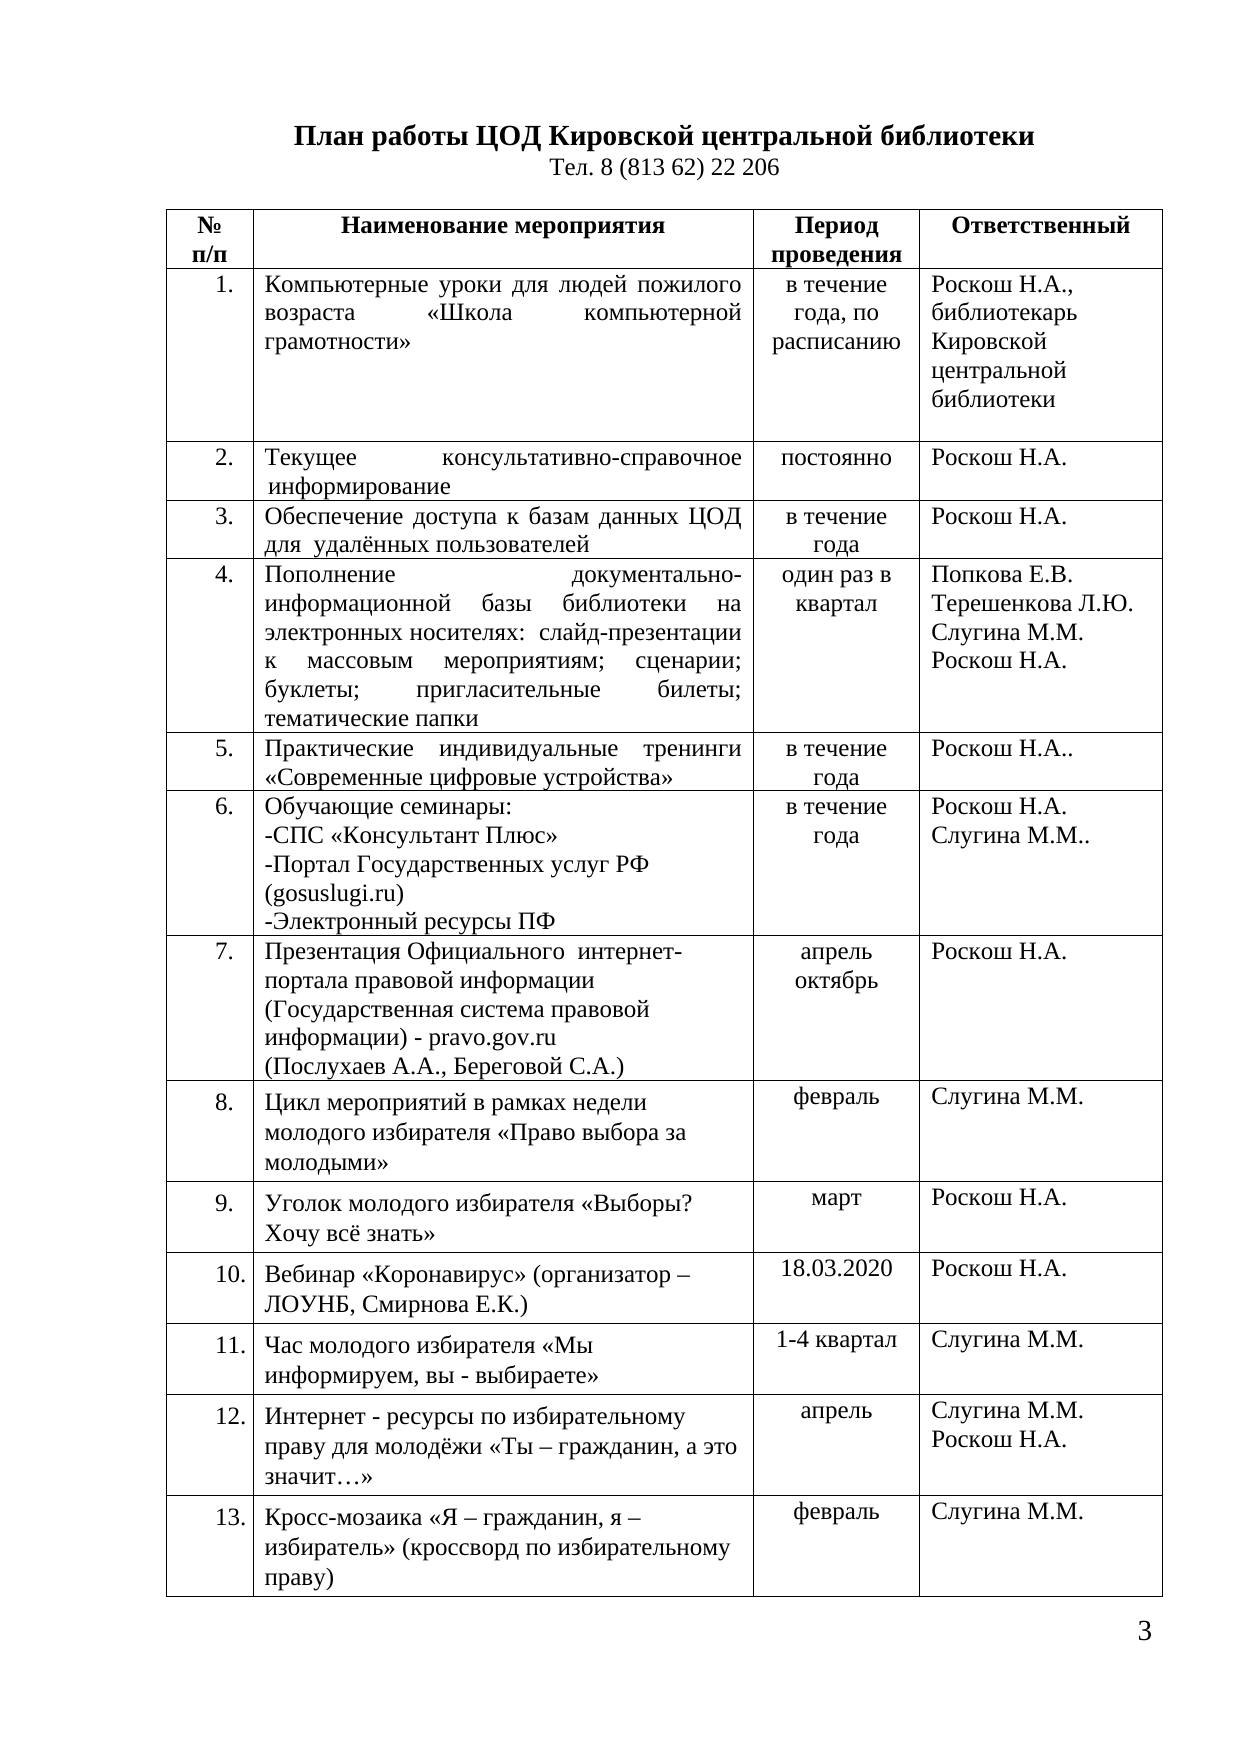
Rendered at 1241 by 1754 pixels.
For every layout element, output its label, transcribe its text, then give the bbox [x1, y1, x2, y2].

text План работы ЦОД Кировской центральной библиотеки [177, 118, 1152, 152]
table_cell Роскош Н.А. [920, 1253, 1162, 1323]
table_cell Роскош Н.А.. [920, 733, 1162, 790]
table_cell Роскош Н.А. [920, 936, 1162, 1080]
table_cell Слугина М.М. [920, 1496, 1162, 1596]
table_cell в течение года [754, 733, 919, 790]
table_cell апрель [754, 1395, 919, 1495]
table_cell Роскош Н.А. [920, 1182, 1162, 1252]
table_cell Интернет - ресурсы по избирательному праву для молодёжи «Ты – гражданин, а это значит…» [254, 1395, 753, 1495]
table_cell 1-4 квартал [754, 1324, 919, 1394]
table_cell Попкова Е.В. Терешенкова Л.Ю. Слугина М.М. Роскош Н.А. [920, 559, 1162, 732]
table_cell февраль [754, 1496, 919, 1596]
table_cell [167, 1324, 253, 1394]
table_cell март [754, 1182, 919, 1252]
table_cell [167, 501, 253, 558]
table_cell Текущее консультативно-справочное информирование [254, 442, 753, 500]
table_cell [167, 442, 253, 500]
table_cell в течение года [754, 501, 919, 558]
table_cell Пополнение документально- информационной базы библиотеки на электронных носителях: слайд-презентации к массовым мероприятиям; сценарии; буклеты; пригласительные билеты; тематические папки [254, 559, 753, 732]
table_cell 18.03.2020 [754, 1253, 919, 1323]
table_cell [167, 559, 253, 732]
table_cell [167, 1395, 253, 1495]
text Тел. 8 (813 62) 22 206 [177, 152, 1152, 180]
table_cell Роскош Н.А. [920, 442, 1162, 500]
table_cell апрель октябрь [754, 936, 919, 1080]
table_cell [167, 269, 253, 441]
table_cell Практические индивидуальные тренинги «Современные цифровые устройства» [254, 733, 753, 790]
table_cell Обучающие семинары: -СПС «Консультант Плюс» -Портал Государственных услуг РФ (gosuslugi.ru) -Электронный ресурсы ПФ [254, 791, 753, 935]
table_cell в течение года, по расписанию [754, 269, 919, 441]
table_cell Обеспечение доступа к базам данных ЦОД для удалённых пользователей [254, 501, 753, 558]
table_cell Уголок молодого избирателя «Выборы? Хочу всё знать» [254, 1182, 753, 1252]
table_cell [167, 733, 253, 790]
table_cell Вебинар «Коронавирус» (организатор – ЛОУНБ, Смирнова Е.К.) [254, 1253, 753, 1323]
table_cell Роскош Н.А. Слугина М.М.. [920, 791, 1162, 935]
table_cell Кросс-мозаика «Я – гражданин, я – избиратель» (кроссворд по избирательному праву) [254, 1496, 753, 1596]
table_cell Час молодого избирателя «Мы информируем, вы - выбираете» [254, 1324, 753, 1394]
table_cell Слугина М.М. [920, 1081, 1162, 1181]
table_header Период проведения [754, 210, 919, 268]
table_cell [167, 1496, 253, 1596]
table_cell [167, 936, 253, 1080]
table_cell [167, 791, 253, 935]
table_cell Слугина М.М. Роскош Н.А. [920, 1395, 1162, 1495]
table_cell Роскош Н.А., библиотекарь Кировской центральной библиотеки [920, 269, 1162, 441]
table_header Наименование мероприятия [254, 210, 753, 268]
table_cell Роскош Н.А. [920, 501, 1162, 558]
table_cell [167, 1182, 253, 1252]
table_header Ответственный [920, 210, 1162, 268]
table_cell постоянно [754, 442, 919, 500]
table_cell [167, 1253, 253, 1323]
table_cell в течение года [754, 791, 919, 935]
table_cell один раз в квартал [754, 559, 919, 732]
table_cell февраль [754, 1081, 919, 1181]
table_header № п/п [167, 210, 253, 268]
table_cell Слугина М.М. [920, 1324, 1162, 1394]
table_cell [167, 1081, 253, 1181]
table_cell Компьютерные уроки для людей пожилого возраста «Школа компьютерной грамотности» [254, 269, 753, 441]
table_cell Презентация Официального интернет-портала правовой информации (Государственная система правовой информации) - pravo.gov.ru (Послухаев А.А., Береговой С.А.) [254, 936, 753, 1080]
table_cell Цикл мероприятий в рамках недели молодого избирателя «Право выбора за молодыми» [254, 1081, 753, 1181]
